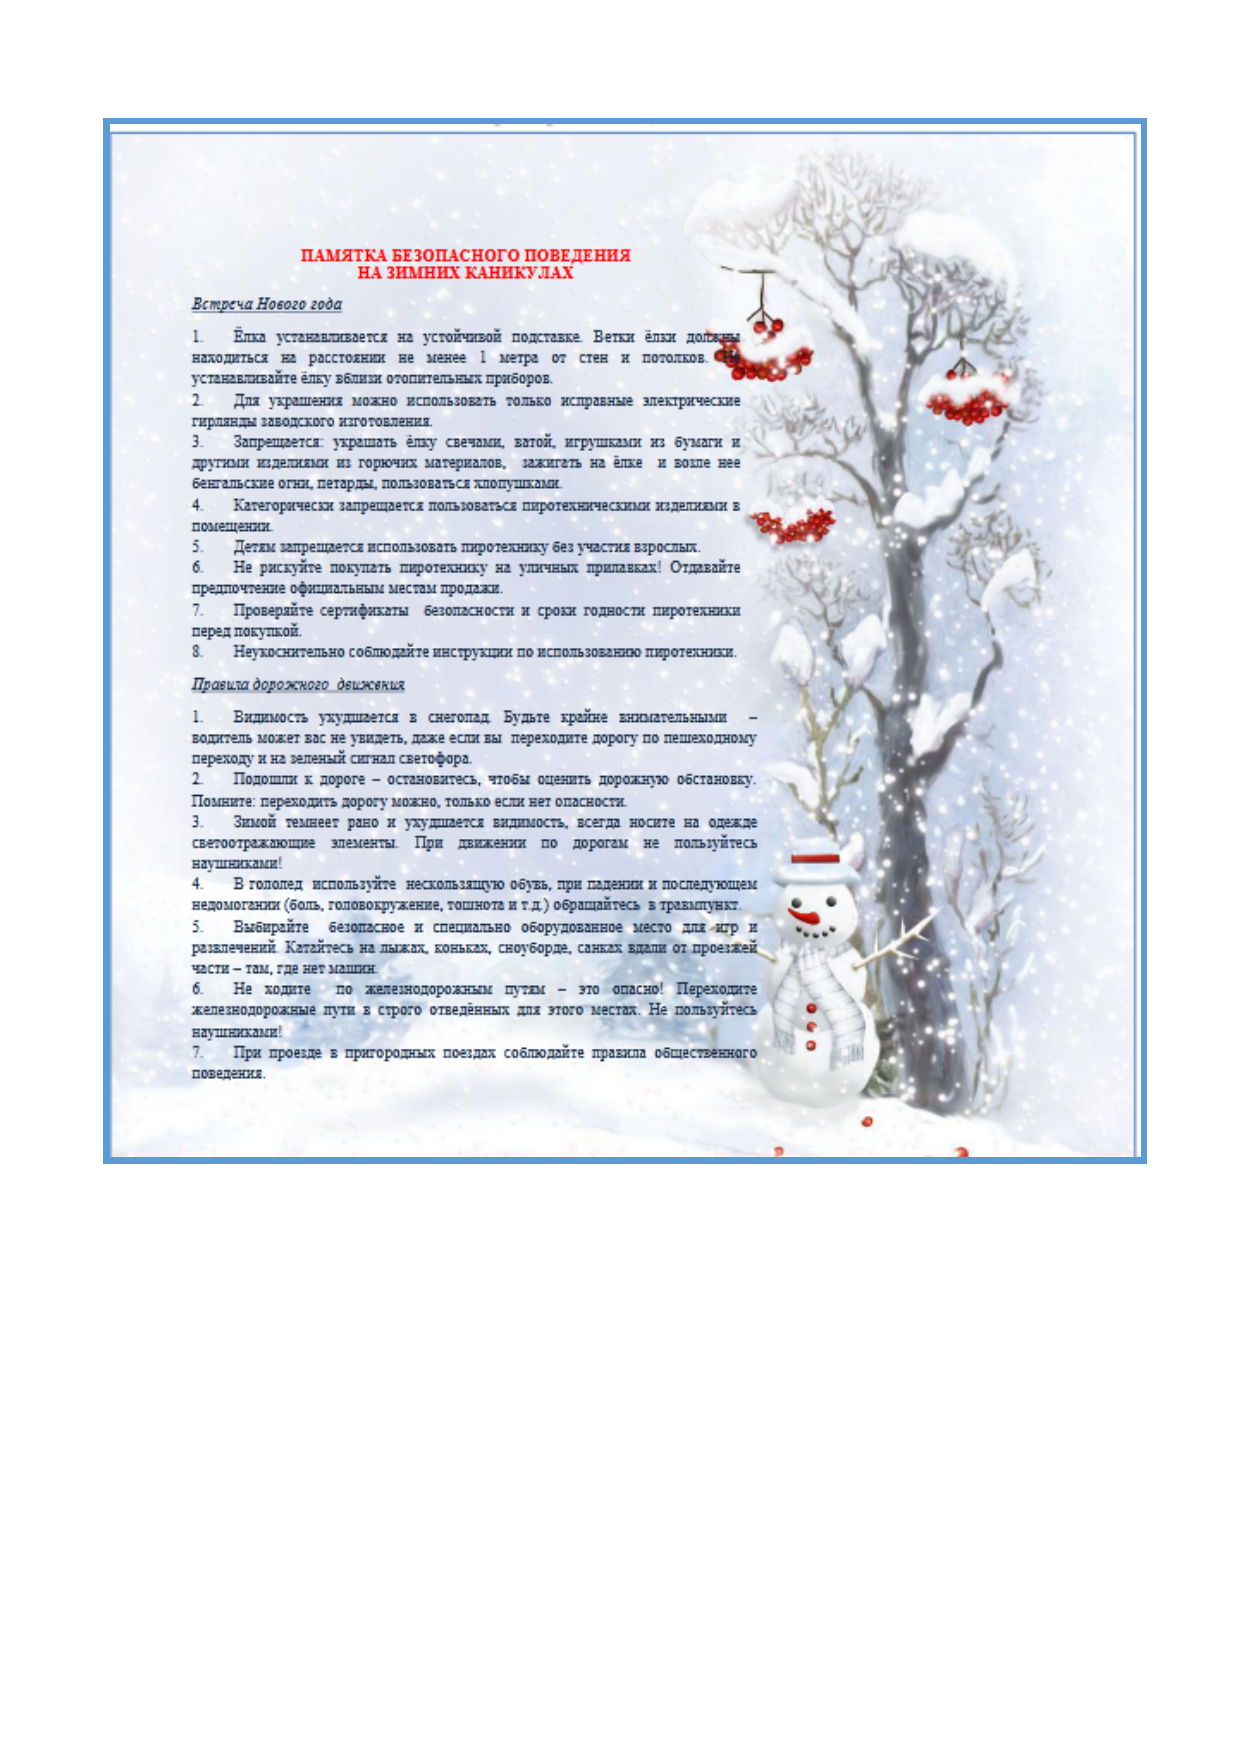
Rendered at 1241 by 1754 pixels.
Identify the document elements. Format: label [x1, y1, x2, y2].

picture [110, 124, 1141, 1157]
